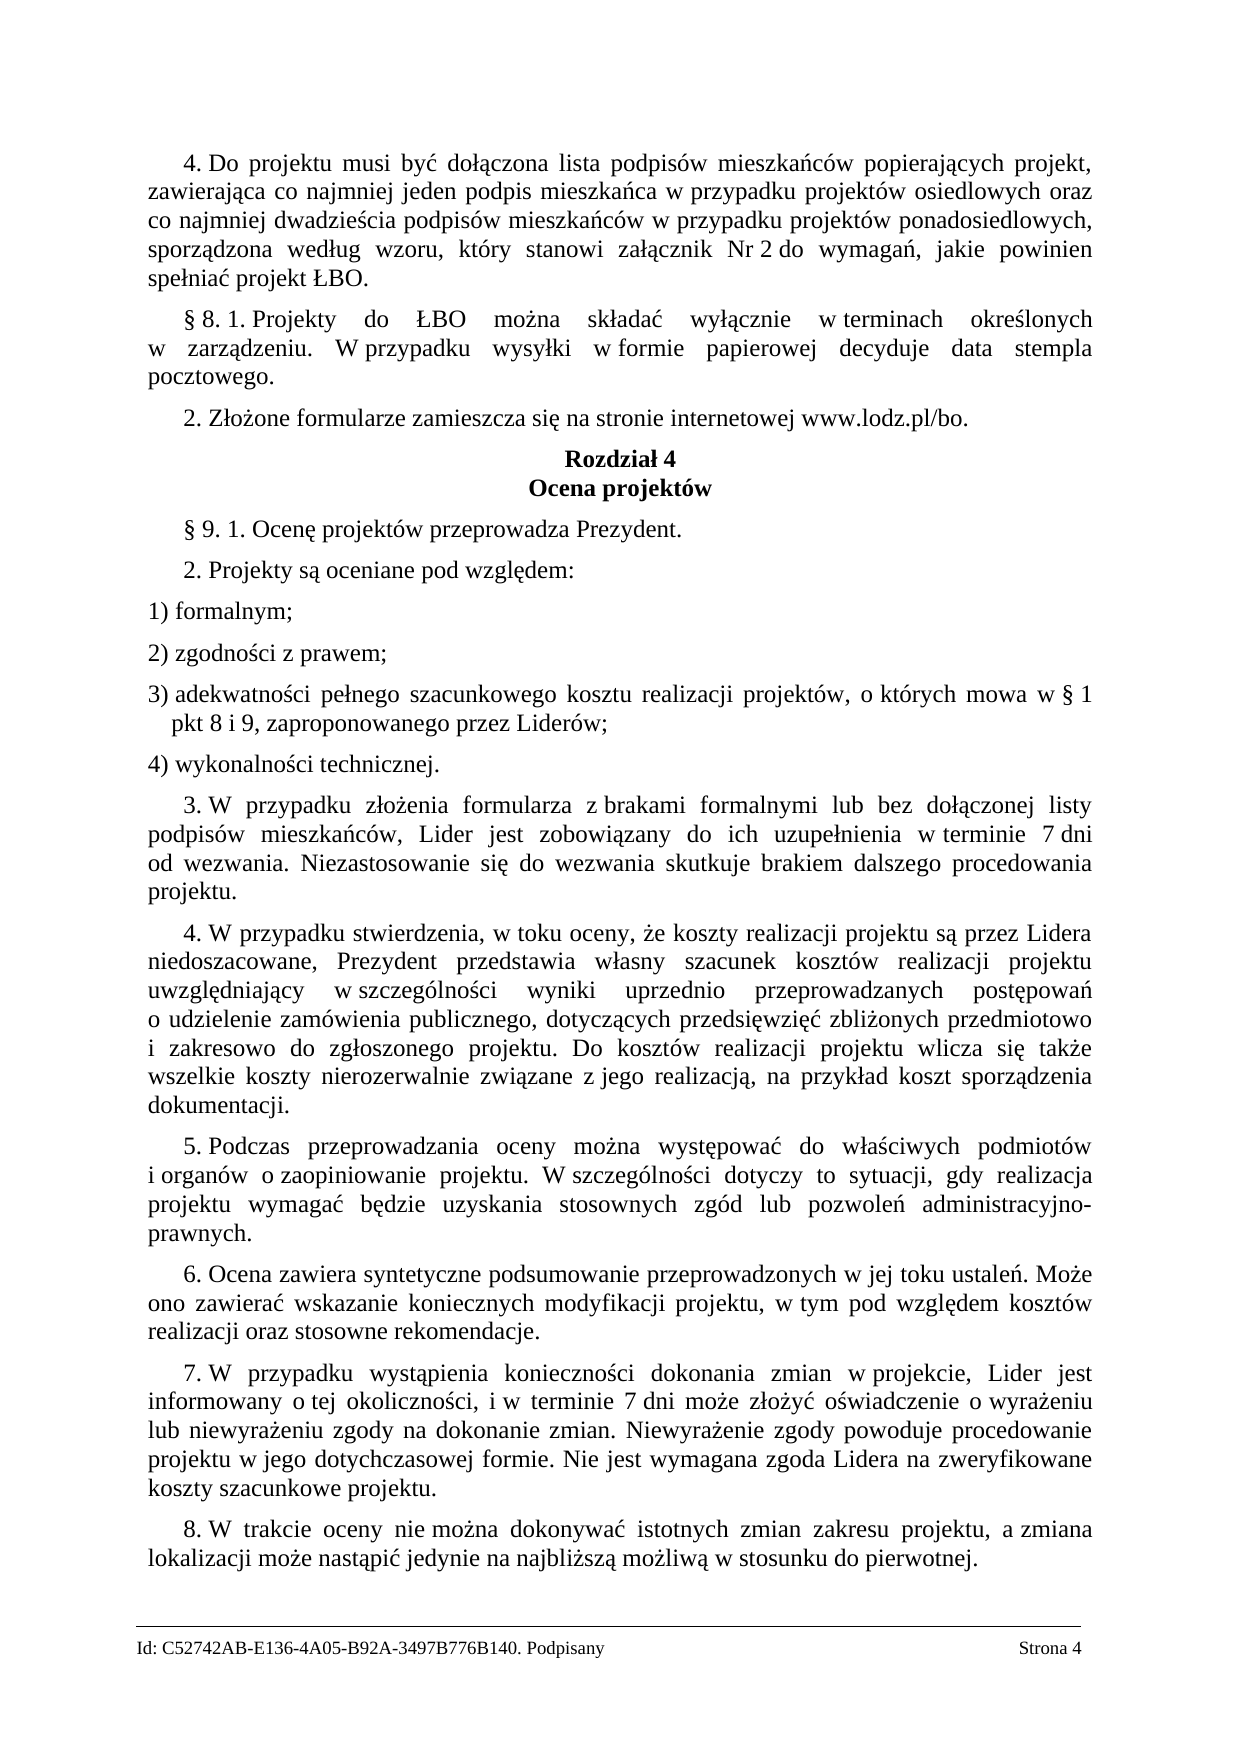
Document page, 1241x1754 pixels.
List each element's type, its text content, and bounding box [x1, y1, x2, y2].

text 3. W przypadku złożenia formularza z brakami formalnymi lub bez dołączonej listy podpisów mieszkańców, Lider jest zobowiązany do ich uzupełnienia w terminie 7 dni od wezwania. Niezastosowanie się do wezwania skutkuje brakiem dalszego procedowania projektu. [148, 790, 1093, 905]
text 7. W przypadku wystąpienia konieczności dokonania zmian w projekcie, Lider jest informowany o tej okoliczności, i w terminie 7 dni może złożyć oświadczenie o wyrażeniu lub niewyrażeniu zgody na dokonanie zmian. Niewyrażenie zgody powoduje procedowanie projektu w jego dotychczasowej formie. Nie jest wymagana zgoda Lidera na zweryfikowane koszty szacunkowe projektu. [148, 1358, 1093, 1501]
text 4. Do projektu musi być dołączona lista podpisów mieszkańców popierających projekt, zawierająca co najmniej jeden podpis mieszkańca w przypadku projektów osiedlowych oraz co najmniej dwadzieścia podpisów mieszkańców w przypadku projektów ponadosiedlowych, sporządzona według wzoru, który stanowi załącznik Nr 2 do wymagań, jakie powinien spełniać projekt ŁBO. [148, 148, 1093, 291]
text 5. Podczas przeprowadzania oceny można występować do właściwych podmiotów i organów o zaopiniowanie projektu. W szczególności dotyczy to sytuacji, gdy realizacja projektu wymagać będzie uzyskania stosownych zgód lub pozwoleń administracyjno-prawnych. [148, 1131, 1093, 1246]
text 1) formalnym; [148, 596, 1093, 625]
text 2) zgodności z prawem; [148, 638, 1093, 666]
text 3) adekwatności pełnego szacunkowego kosztu realizacji projektów, o których mowa w § 1 pkt 8 i 9, zaproponowanego przez Liderów; [148, 679, 1093, 736]
text § 8. 1. Projekty do ŁBO można składać wyłącznie w terminach określonych w zarządzeniu. W przypadku wysyłki w formie papierowej decyduje data stempla pocztowego. [148, 304, 1093, 390]
text § 9. 1. Ocenę projektów przeprowadza Prezydent. [148, 514, 1093, 543]
text 4) wykonalności technicznej. [148, 749, 1093, 778]
text Rozdział 4 Ocena projektów [148, 444, 1093, 501]
text 2. Złożone formularze zamieszcza się na stronie internetowej www.lodz.pl/bo. [148, 403, 1093, 431]
text 6. Ocena zawiera syntetyczne podsumowanie przeprowadzonych w jej toku ustaleń. Może ono zawierać wskazanie koniecznych modyfikacji projektu, w tym pod względem kosztów realizacji oraz stosowne rekomendacje. [148, 1259, 1093, 1345]
text 4. W przypadku stwierdzenia, w toku oceny, że koszty realizacji projektu są przez Lidera niedoszacowane, Prezydent przedstawia własny szacunek kosztów realizacji projektu uwzględniający w szczególności wyniki uprzednio przeprowadzanych postępowań o udzielenie zamówienia publicznego, dotyczących przedsięwzięć zbliżonych przedmiotowo i zakresowo do zgłoszonego projektu. Do kosztów realizacji projektu wlicza się także wszelkie koszty nierozerwalnie związane z jego realizacją, na przykład koszt sporządzenia dokumentacji. [148, 918, 1093, 1119]
text 2. Projekty są oceniane pod względem: [148, 555, 1093, 584]
text 8. W trakcie oceny nie można dokonywać istotnych zmian zakresu projektu, a zmiana lokalizacji może nastąpić jedynie na najbliższą możliwą w stosunku do pierwotnej. [148, 1514, 1093, 1571]
